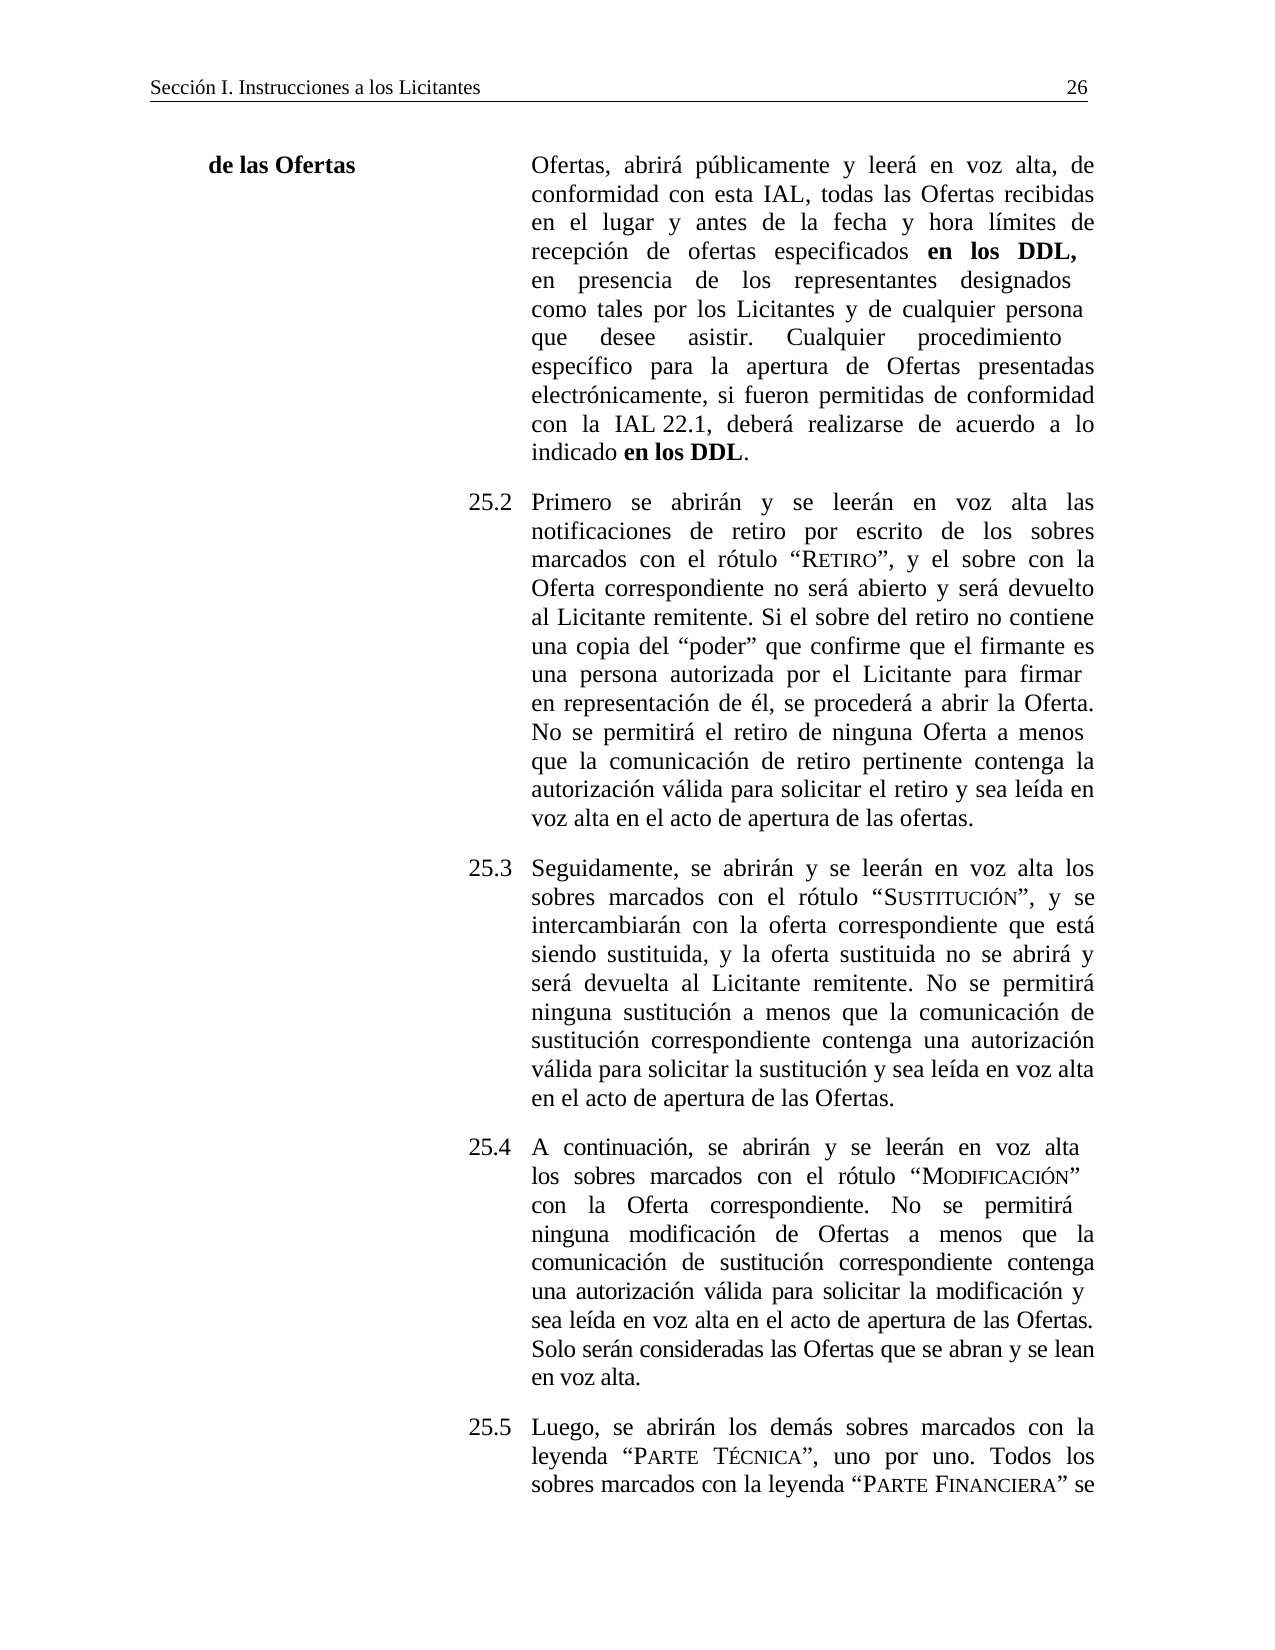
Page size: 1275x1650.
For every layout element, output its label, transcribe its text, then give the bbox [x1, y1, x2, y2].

table_cell Apertura Pública de las Partes Técnicas de las Ofertas [161, 150, 457, 1498]
